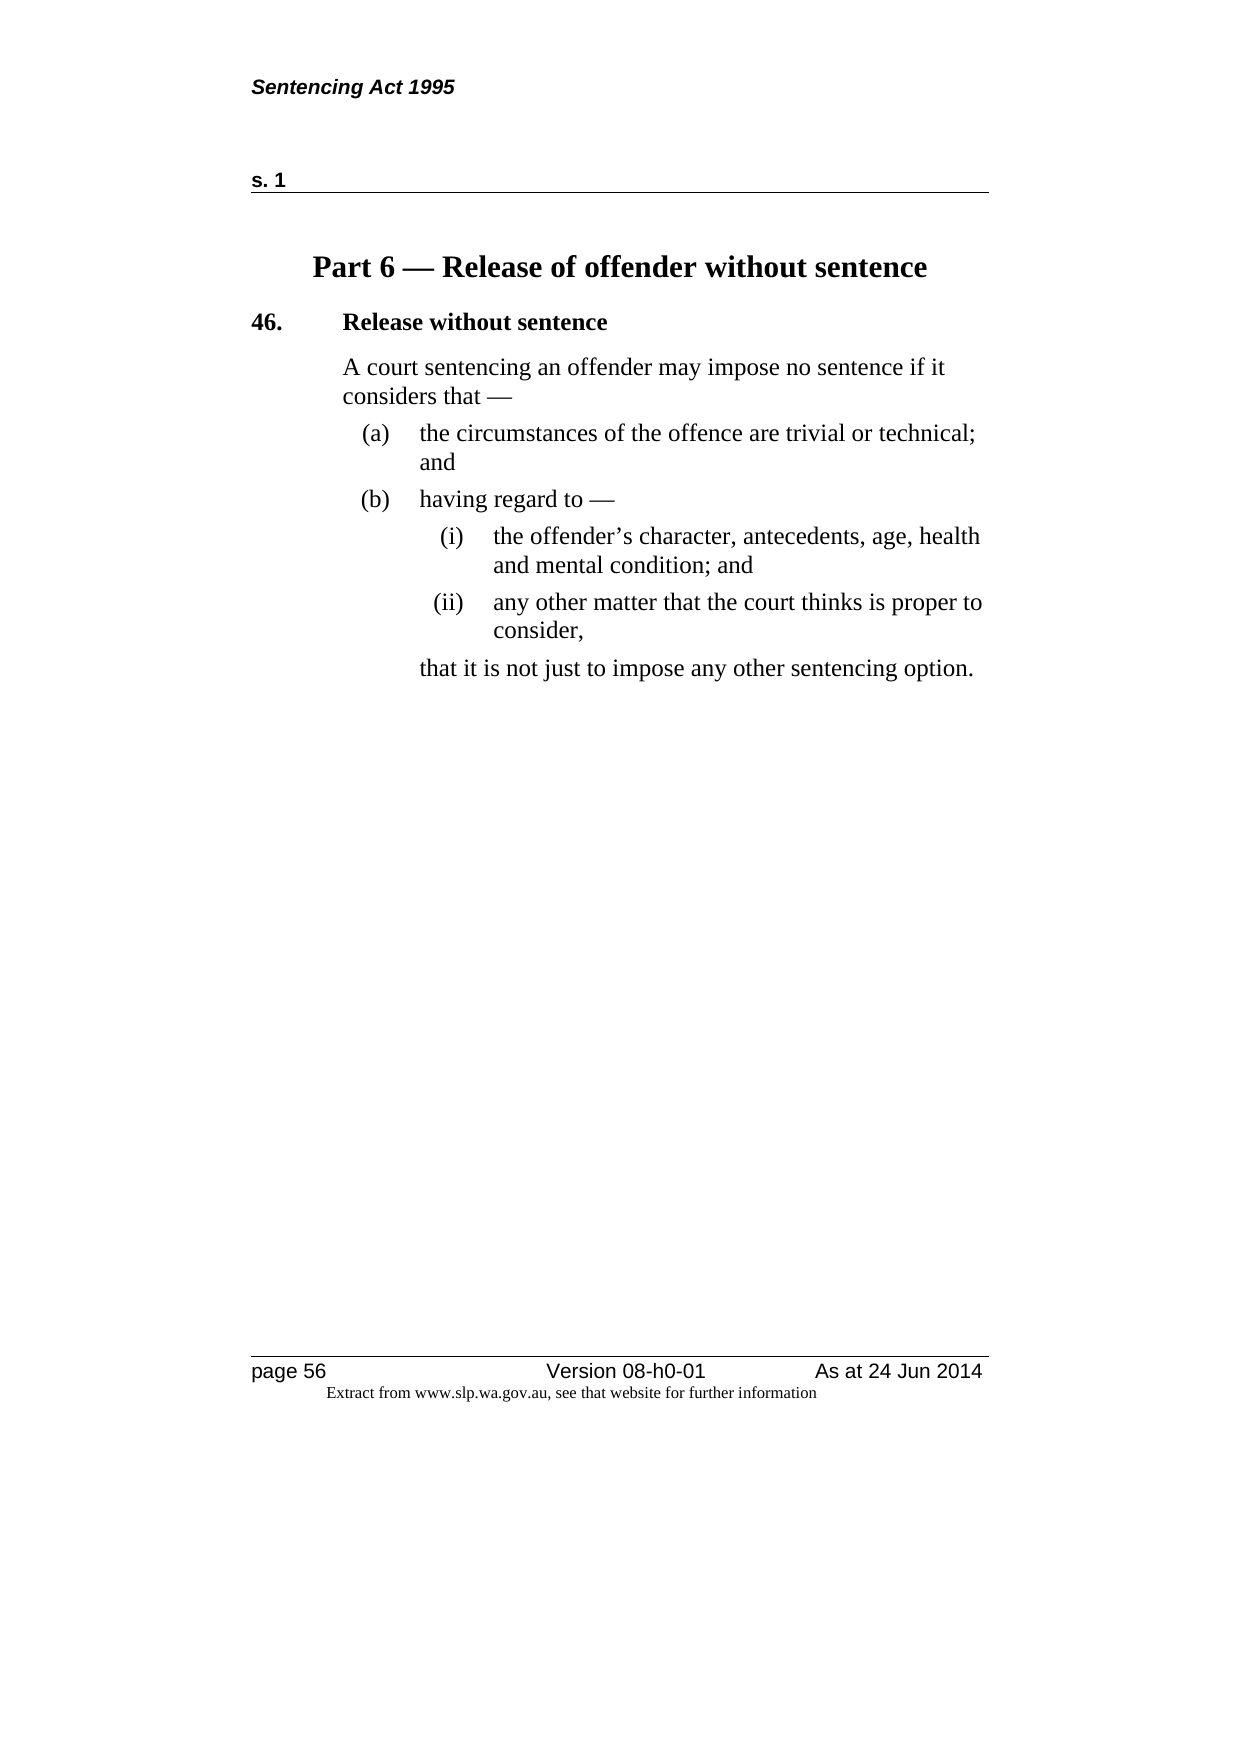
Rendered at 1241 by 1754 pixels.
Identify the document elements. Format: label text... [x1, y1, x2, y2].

text (i) the offender’s character, antecedents, age, health and mental condition; and [251, 521, 989, 578]
text (a) the circumstances of the offence are trivial or technical; and [251, 418, 989, 476]
text A court sentencing an offender may impose no sentence if it considers that — [251, 352, 989, 410]
subtitle 46. Release without sentence [251, 307, 989, 336]
text that it is not just to impose any other sentencing option. [251, 653, 989, 681]
text (b) having regard to — [251, 484, 989, 513]
subtitle Part 6 — Release of offender without sentence [251, 248, 989, 284]
text (ii) any other matter that the court thinks is proper to consider, [251, 587, 989, 644]
